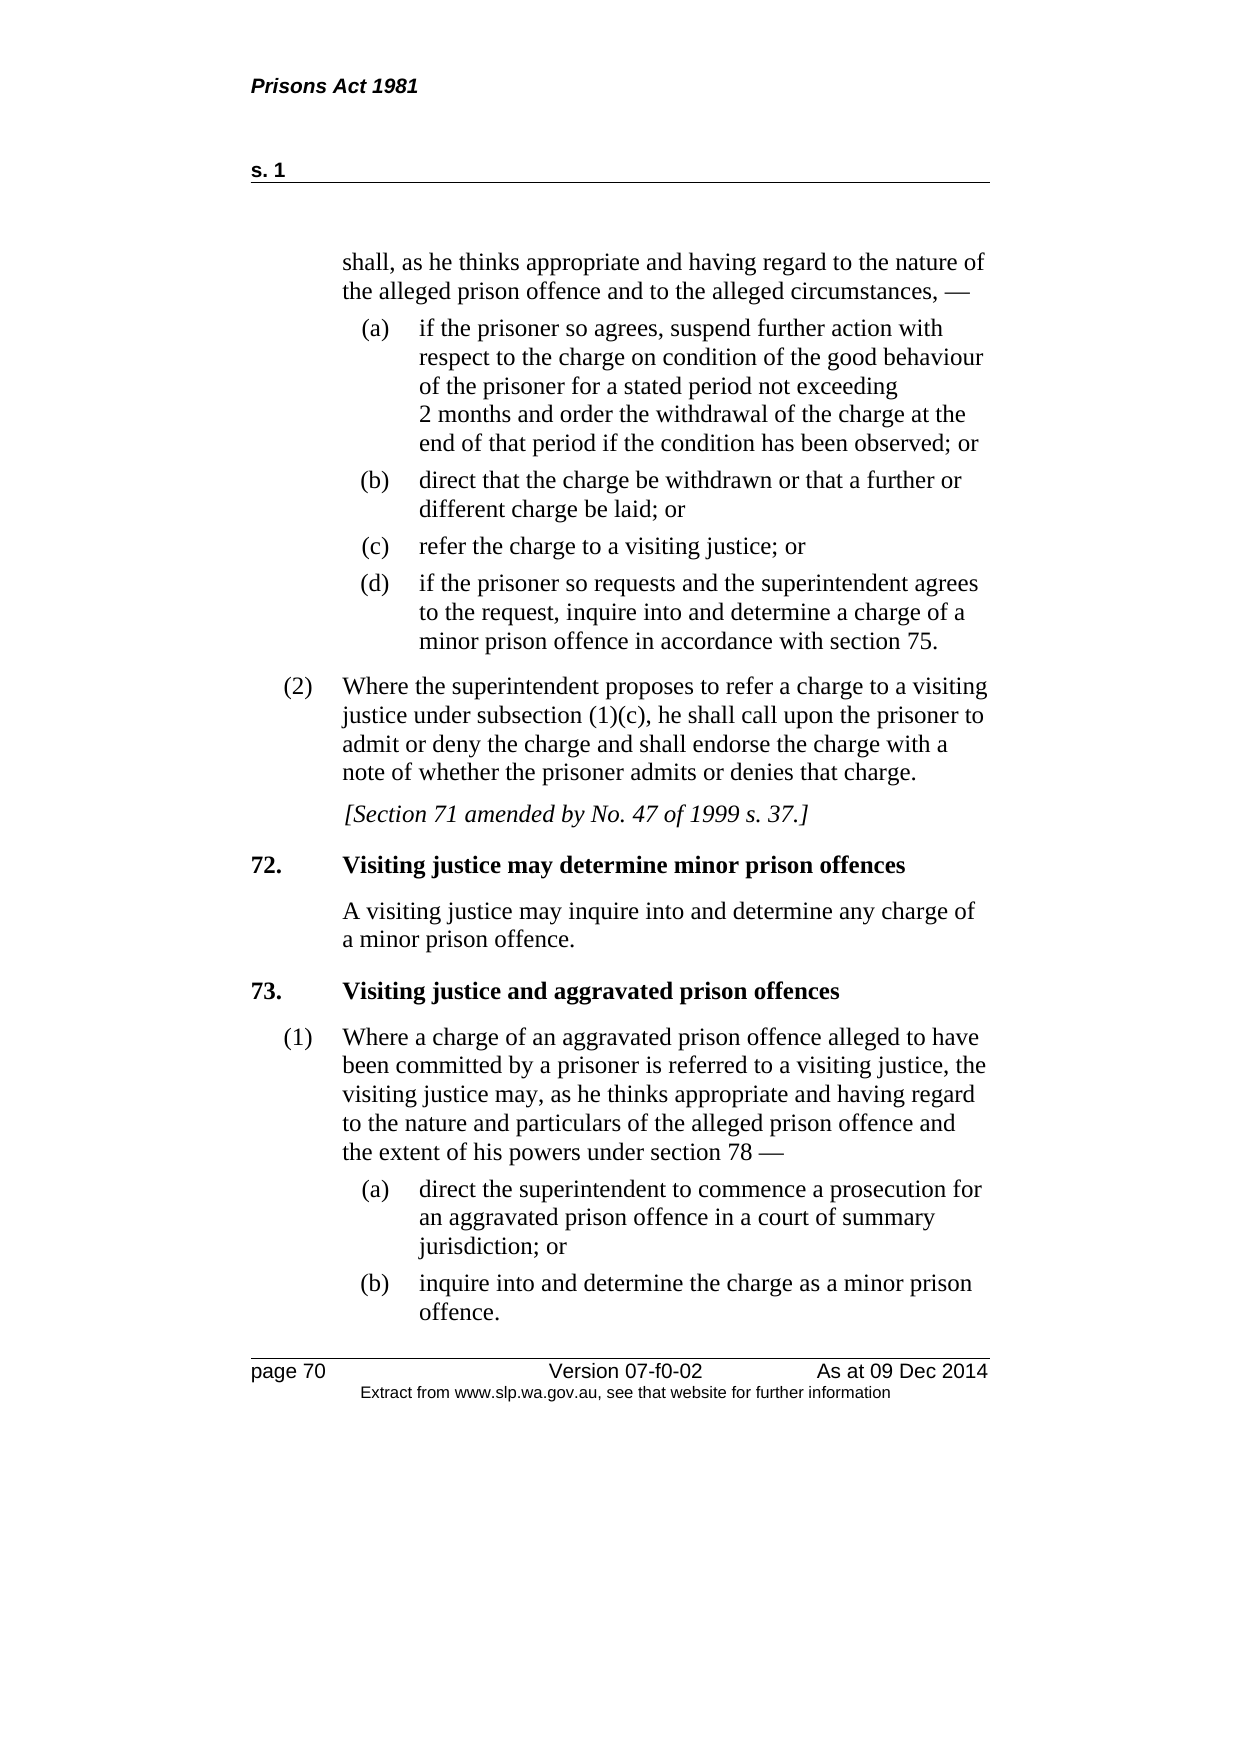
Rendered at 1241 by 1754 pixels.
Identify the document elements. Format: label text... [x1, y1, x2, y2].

text (b) direct that the charge be withdrawn or that a further or different charge be laid; or [251, 465, 990, 523]
text (c) refer the charge to a visiting justice; or [251, 531, 990, 560]
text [251, 247, 990, 305]
subtitle 72. Visiting justice may determine minor prison offences [251, 850, 990, 879]
text A visiting justice may inquire into and determine any charge of a minor prison offence. [251, 896, 990, 953]
text (d) if the prisoner so requests and the superintendent agrees to the request, inquire into and determine a charge of a minor prison offence in accordance with section 75. [251, 568, 990, 654]
text [Section 71 amended by No. 47 of 1999 s. 37.] [251, 799, 990, 827]
subtitle 73. Visiting justice and aggravated prison offences [251, 976, 990, 1005]
text (2) Where the superintendent proposes to refer a charge to a visiting justice under subsection (1)(c), he shall call upon the prisoner to admit or deny the charge and shall endorse the charge with a note of whether the prisoner admits or denies that charge. [251, 671, 990, 786]
text (1) Where a charge of an aggravated prison offence alleged to have been committed by a prisoner is referred to a visiting justice, the visiting justice may, as he thinks appropriate and having regard to the nature and particulars of the alleged prison offence and the extent of his powers under section 78 — [251, 1022, 990, 1165]
text (a) direct the superintendent to commence a prosecution for an aggravated prison offence in a court of summary jurisdiction; or [251, 1174, 990, 1260]
text (b) inquire into and determine the charge as a minor prison offence. [251, 1268, 990, 1326]
text (a) if the prisoner so agrees, suspend further action with respect to the charge on condition of the good behaviour of the prisoner for a stated period not exceeding 2 months and order the withdrawal of the charge at the end of that period if the condition has been observed; or [251, 313, 990, 457]
